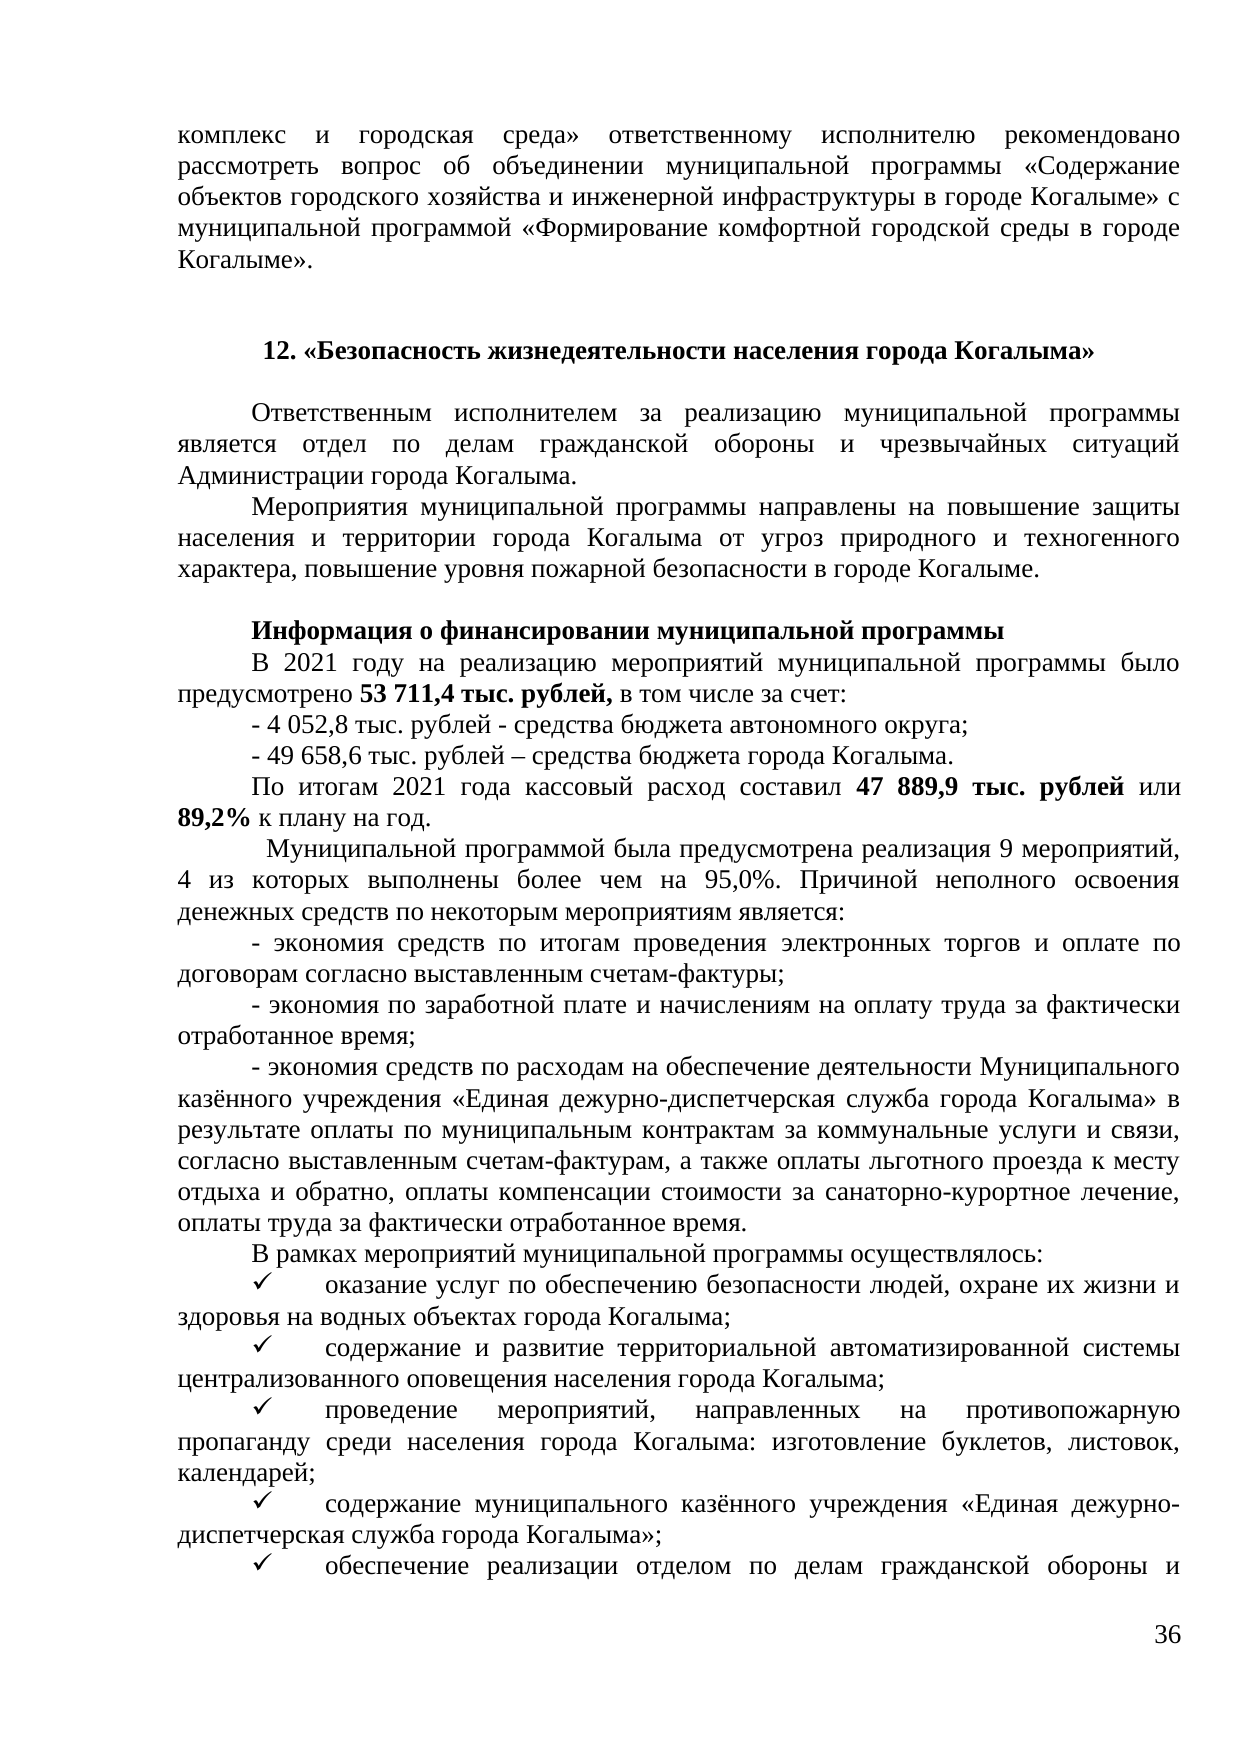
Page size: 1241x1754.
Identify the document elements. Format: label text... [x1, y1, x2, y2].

text - 49 658,6 тыс. рублей – средства бюджета города Когалыма. [177, 739, 1181, 770]
subtitle 12. «Безопасность жизнедеятельности населения города Когалыма» [177, 334, 1181, 365]
list содержание и развитие территориальной автоматизированной системы централизованного оповещения населения города Когалыма; [177, 1331, 1181, 1393]
text - 4 052,8 тыс. рублей - средства бюджета автономного округа; [177, 708, 1181, 739]
text - экономия средств по расходам на обеспечение деятельности Муниципального казённого учреждения «Единая дежурно-диспетчерская служба города Когалыма» в результате оплаты по муниципальным контрактам за коммунальные услуги и связи, согласно выставленным счетам-фактурам, а также оплаты льготного проезда к месту отдыха и обратно, оплаты компенсации стоимости за санаторно-курортное лечение, оплаты труда за фактически отработанное время. [177, 1051, 1181, 1237]
text Муниципальной программой была предусмотрена реализация 9 мероприятий, 4 из которых выполнены более чем на 95,0%. Причиной неполного освоения денежных средств по некоторым мероприятиям является: [177, 832, 1181, 926]
text - экономия по заработной плате и начислениям на оплату труда за фактически отработанное время; [177, 988, 1181, 1051]
list содержание муниципального казённого учреждения «Единая дежурно-диспетчерская служба города Когалыма»; [177, 1487, 1181, 1549]
text Мероприятия муниципальной программы направлены на повышение защиты населения и территории города Когалыма от угроз природного и техногенного характера, повышение уровня пожарной безопасности в городе Когалыме. [177, 490, 1181, 583]
text В рамках мероприятий муниципальной программы осуществлялось: [177, 1237, 1181, 1268]
text В 2021 году на реализацию мероприятий муниципальной программы было предусмотрено 53 711,4 тыс. рублей, в том числе за счет: [177, 646, 1181, 708]
text Информация о финансировании муниципальной программы [177, 614, 1181, 646]
text Ответственным исполнителем за реализацию муниципальной программы является отдел по делам гражданской обороны и чрезвычайных ситуаций Администрации города Когалыма. [177, 396, 1181, 490]
list оказание услуг по обеспечению безопасности людей, охране их жизни и здоровья на водных объектах города Когалыма; [177, 1268, 1181, 1331]
text По итогам 2021 года кассовый расход составил 47 889,9 тыс. рублей или 89,2% к плану на год. [177, 770, 1181, 832]
text - экономия средств по итогам проведения электронных торгов и оплате по договорам согласно выставленным счетам-фактуры; [177, 926, 1181, 988]
list проведение мероприятий, направленных на противопожарную пропаганду среди населения города Когалыма: изготовление буклетов, листовок, календарей; [177, 1393, 1181, 1487]
